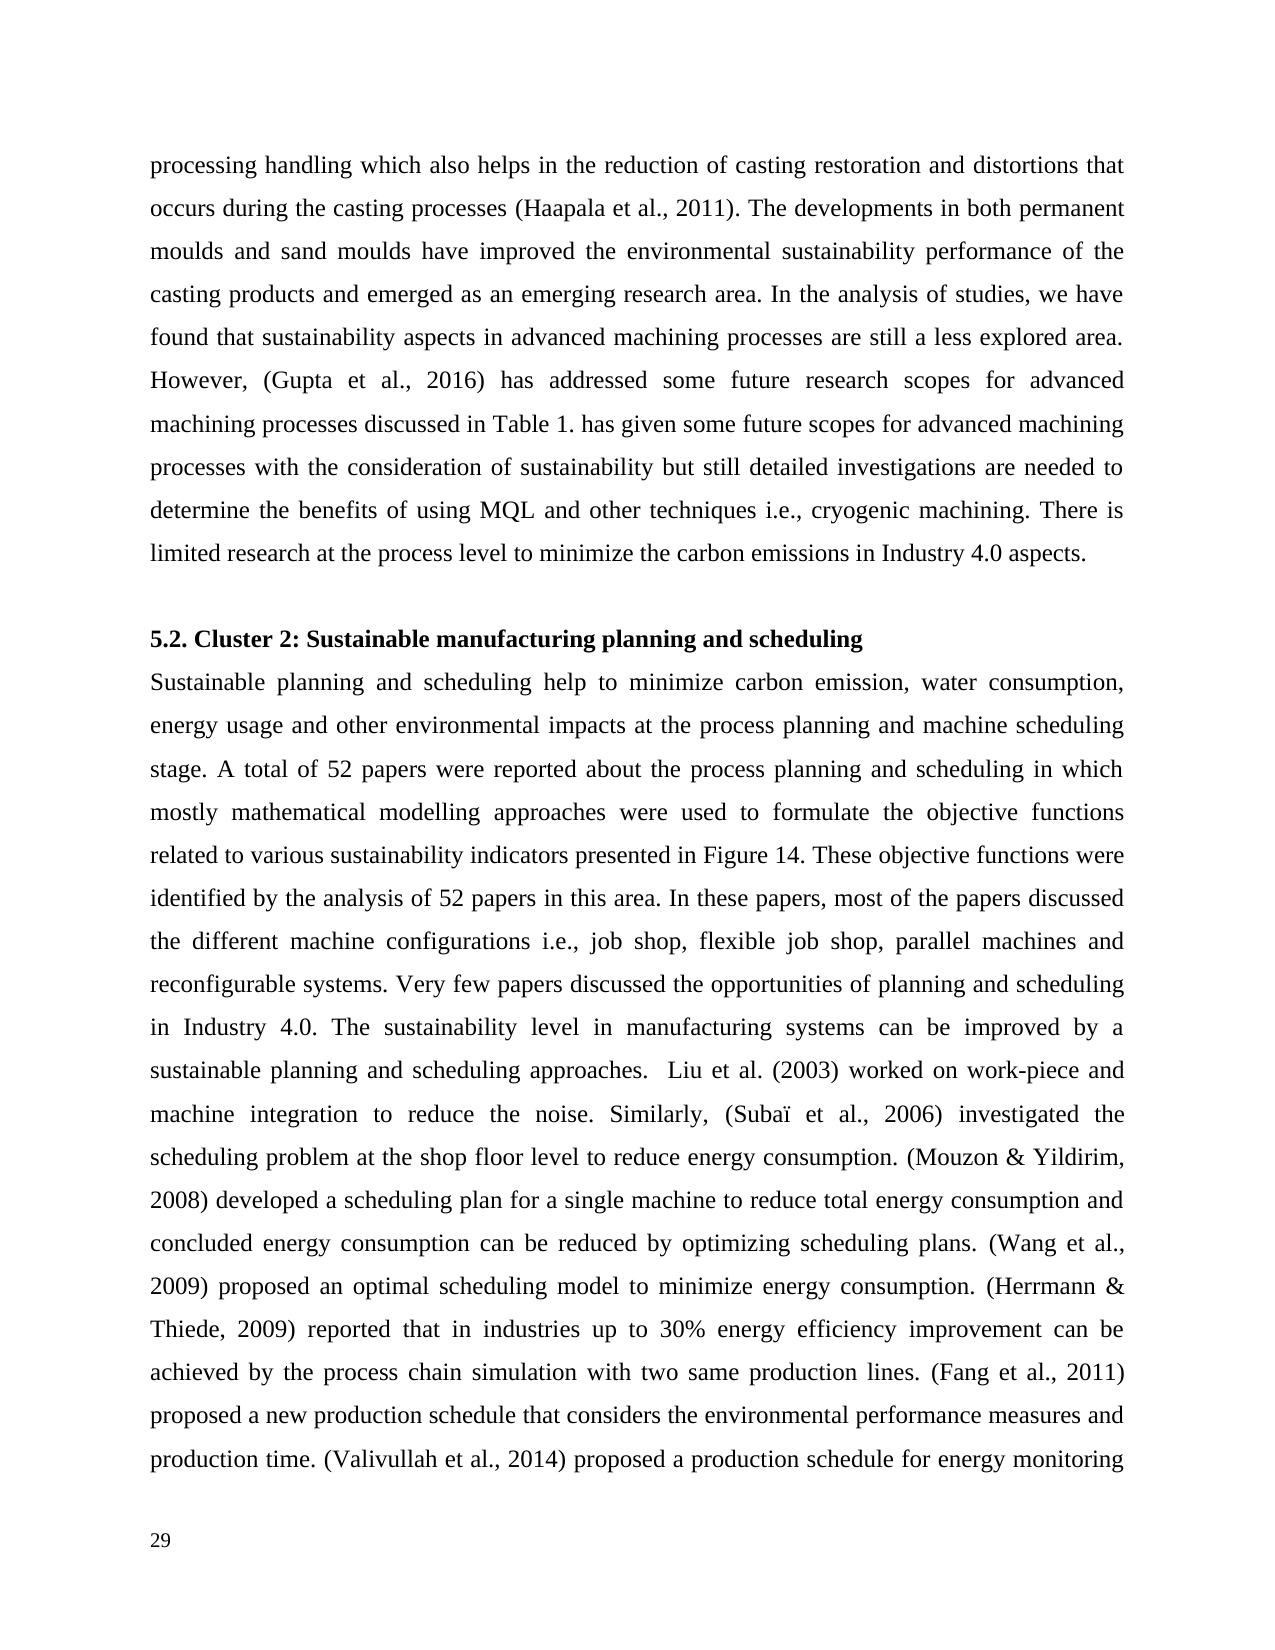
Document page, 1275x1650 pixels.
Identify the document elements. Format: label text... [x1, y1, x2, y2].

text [150, 667, 1125, 1472]
text 5.2. Cluster 2: Sustainable manufacturing planning and scheduling [150, 624, 1125, 653]
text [150, 150, 1125, 567]
